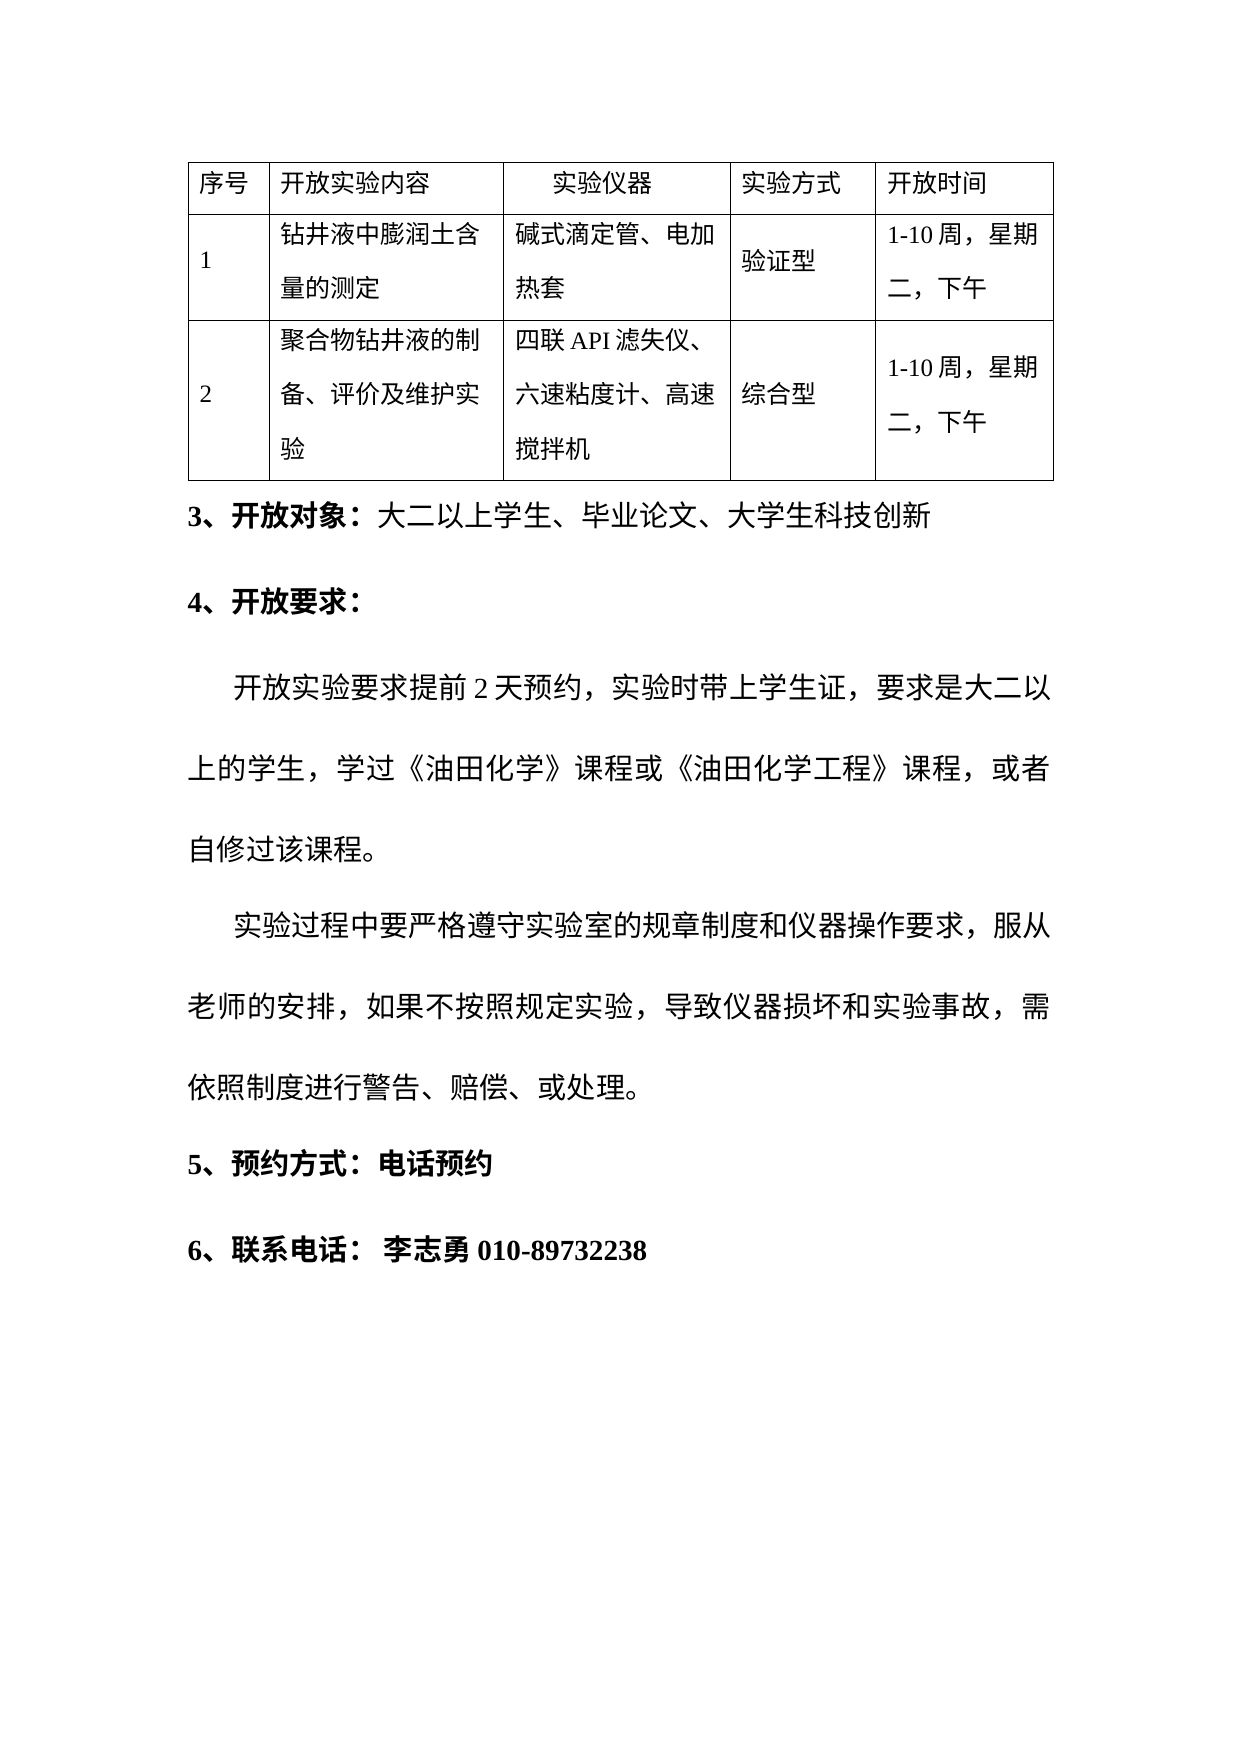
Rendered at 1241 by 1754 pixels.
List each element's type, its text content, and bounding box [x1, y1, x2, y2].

table_cell 四联API滤失仪、六速粘度计、高速搅拌机 [504, 321, 730, 480]
table_header 实验仪器 [504, 163, 730, 213]
text 4、开放要求： [187, 567, 1053, 632]
table_cell 综合型 [731, 321, 875, 480]
table_cell 聚合物钻井液的制备、评价及维护实验 [270, 321, 503, 480]
table_header 实验方式 [731, 163, 875, 213]
text 开放实验要求提前2天预约，实验时带上学生证，要求是大二以上的学生，学过《油田化学》课程或《油田化学工程》课程，或者自修过该课程。 [187, 653, 1053, 881]
table_cell 1-10周，星期二，下午 [876, 321, 1053, 480]
table_header 开放实验内容 [270, 163, 503, 213]
text 3、开放对象：大二以上学生、毕业论文、大学生科技创新 [187, 481, 1053, 546]
table_header 开放时间 [876, 163, 1053, 213]
table_cell 钻井液中膨润土含量的测定 [270, 215, 503, 319]
table_cell 1-10周，星期二，下午 [876, 215, 1053, 319]
text 6、联系电话： 李志勇010-89732238 [187, 1215, 1053, 1280]
table_cell 碱式滴定管、电加热套 [504, 215, 730, 319]
table_cell 1 [189, 215, 269, 319]
text 实验过程中要严格遵守实验室的规章制度和仪器操作要求，服从老师的安排，如果不按照规定实验，导致仪器损坏和实验事故，需依照制度进行警告、赔偿、或处理。 [187, 891, 1053, 1119]
text 5、预约方式：电话预约 [187, 1129, 1053, 1194]
table_header 序号 [189, 163, 269, 213]
table_cell 验证型 [731, 215, 875, 319]
table_cell 2 [189, 321, 269, 480]
